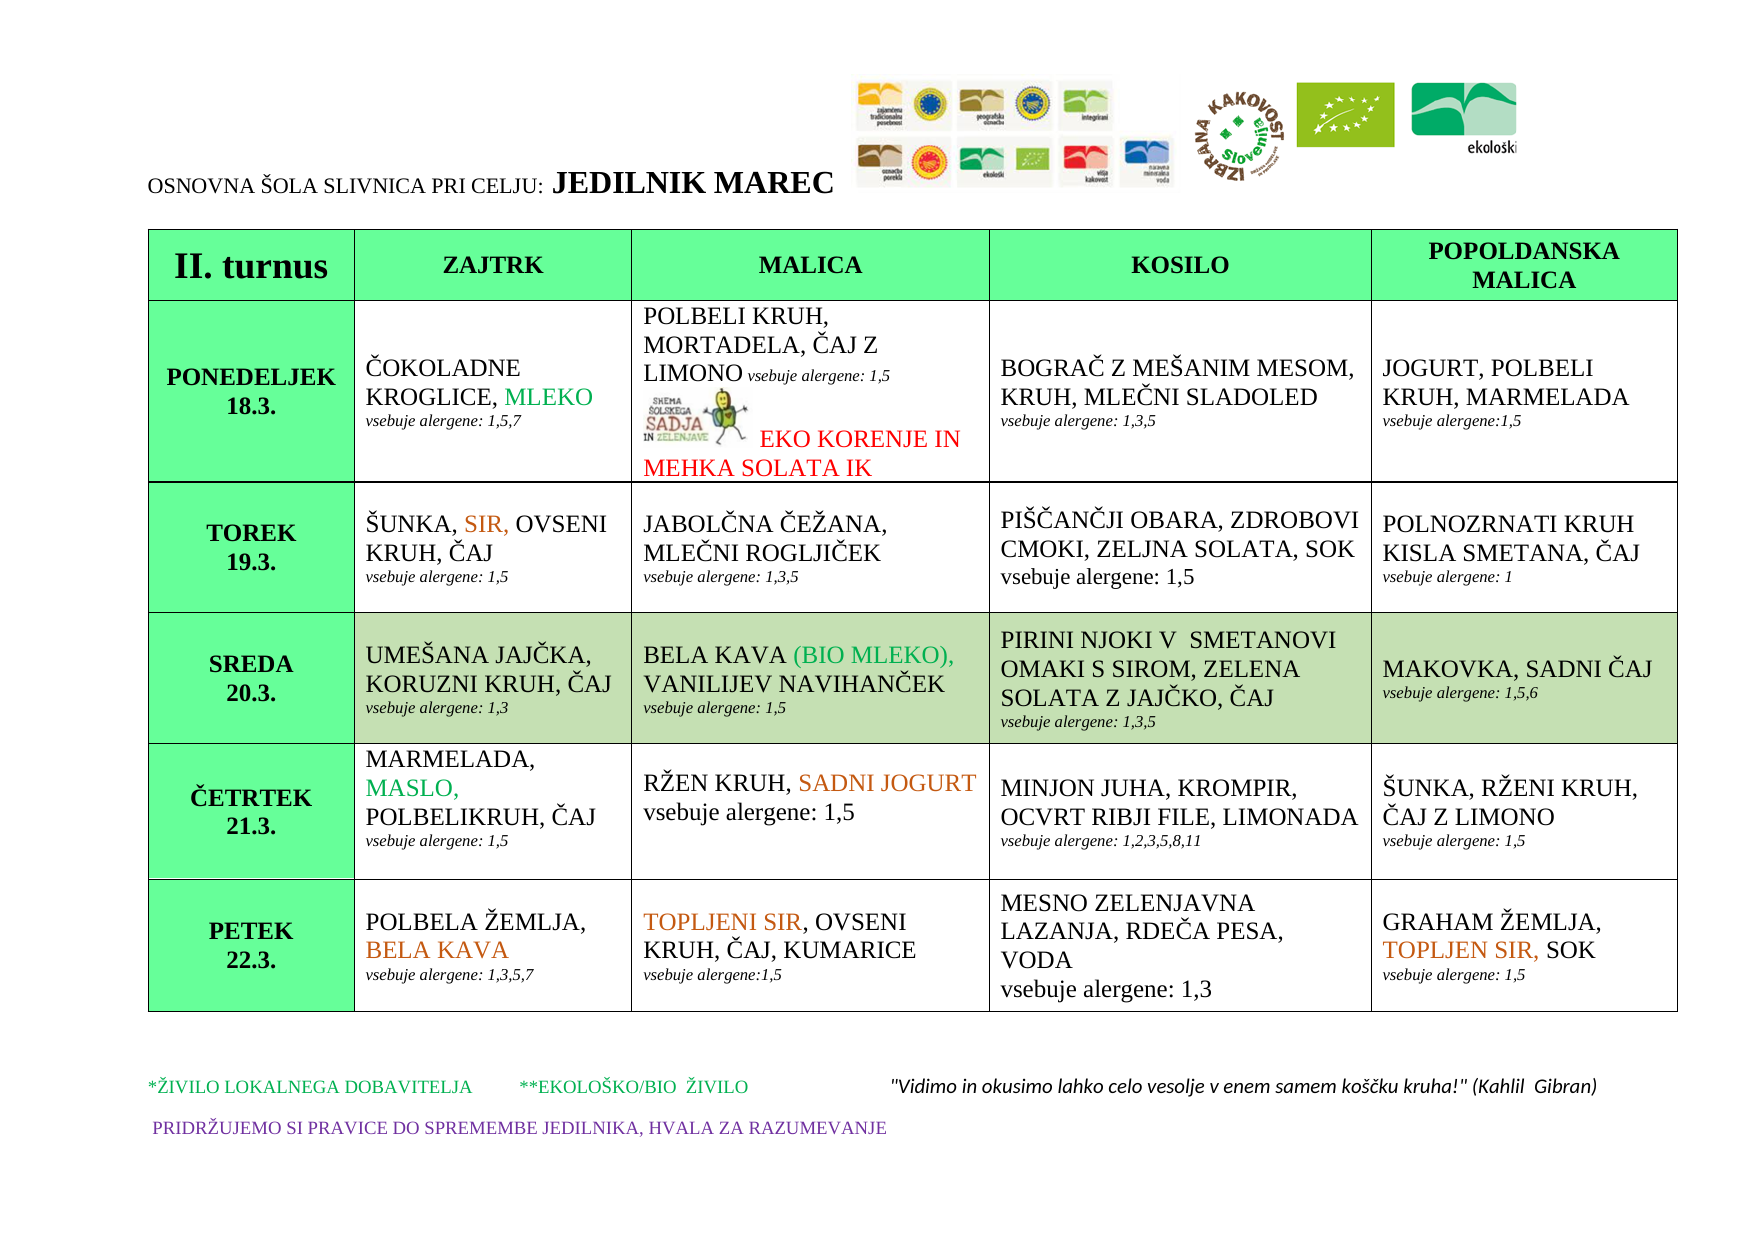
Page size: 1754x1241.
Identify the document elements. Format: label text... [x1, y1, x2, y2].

table_cell RŽEN KRUH, SADNI JOGURT vsebuje alergene: 1,5 [632, 744, 989, 878]
table_cell MAKOVKA, SADNI ČAJ vsebuje alergene: 1,5,6 [1372, 613, 1677, 743]
table_cell TOPLJENI SIR, OVSENI KRUH, ČAJ, KUMARICE vsebuje alergene:1,5 [632, 880, 989, 1011]
table_cell POLBELA ŽEMLJA, BELA KAVA vsebuje alergene: 1,3,5,7 [355, 880, 631, 1011]
table_cell BELA KAVA (BIO MLEKO), VANILIJEV NAVIHANČEK vsebuje alergene: 1,5 [632, 613, 989, 743]
table_cell ŠUNKA, SIR, OVSENI KRUH, ČAJ vsebuje alergene: 1,5 [355, 483, 631, 612]
table_cell UMEŠANA JAJČKA, KORUZNI KRUH, ČAJ vsebuje alergene: 1,3 [355, 613, 631, 743]
table_cell MARMELADA, MASLO, POLBELIKRUH, ČAJ vsebuje alergene: 1,5 [355, 744, 631, 878]
table_cell JOGURT, POLBELI KRUH, MARMELADA vsebuje alergene:1,5 [1372, 301, 1677, 481]
table_header II. turnus [149, 230, 354, 300]
picture [643, 387, 754, 448]
table_cell PIŠČANČJI OBARA, ZDROBOVI CMOKI, ZELJNA SOLATA, SOK vsebuje alergene: 1,5 [990, 483, 1371, 612]
table_cell BOGRAČ Z MEŠANIM MESOM, KRUH, MLEČNI SLADOLED vsebuje alergene: 1,3,5 [990, 301, 1371, 481]
table_cell SREDA 20.3. [149, 613, 354, 743]
table_header POPOLDANSKA MALICA [1372, 230, 1677, 300]
table_cell GRAHAM ŽEMLJA, TOPLJEN SIR, SOK vsebuje alergene: 1,5 [1372, 880, 1677, 1011]
table_cell TOREK 19.3. [149, 483, 354, 612]
table_cell PIRINI NJOKI V SMETANOVI OMAKI S SIROM, ZELENA SOLATA Z JAJČKO, ČAJ vsebuje alergene: 1,3,5 [990, 613, 1371, 743]
table_cell ŠUNKA, RŽENI KRUH, ČAJ Z LIMONO vsebuje alergene: 1,5 [1372, 744, 1677, 878]
table_cell JABOLČNA ČEŽANA, MLEČNI ROGLJIČEK vsebuje alergene: 1,3,5 [632, 483, 989, 612]
table_cell MESNO ZELENJAVNA LAZANJA, RDEČA PESA, VODA vsebuje alergene: 1,3 [990, 880, 1371, 1011]
table_header MALICA [632, 230, 989, 300]
table_cell ČETRTEK 21.3. [149, 744, 354, 878]
table_cell POLBELI KRUH, MORTADELA, ČAJ Z LIMONO vsebuje alergene: 1,5 EKO KORENJE IN MEHKA SOLATA IK [632, 301, 989, 481]
table_header KOSILO [990, 230, 1371, 300]
table_cell MINJON JUHA, KROMPIR, OCVRT RIBJI FILE, LIMONADA vsebuje alergene: 1,2,3,5,8,11 [990, 744, 1371, 878]
table_cell ČOKOLADNE KROGLICE, MLEKO vsebuje alergene: 1,5,7 [355, 301, 631, 481]
table_cell PETEK 22.3. [149, 880, 354, 1011]
table_cell POLNOZRNATI KRUH KISLA SMETANA, ČAJ vsebuje alergene: 1 [1372, 483, 1677, 612]
table_cell PONEDELJEK 18.3. [149, 301, 354, 481]
table_header ZAJTRK [355, 230, 631, 300]
